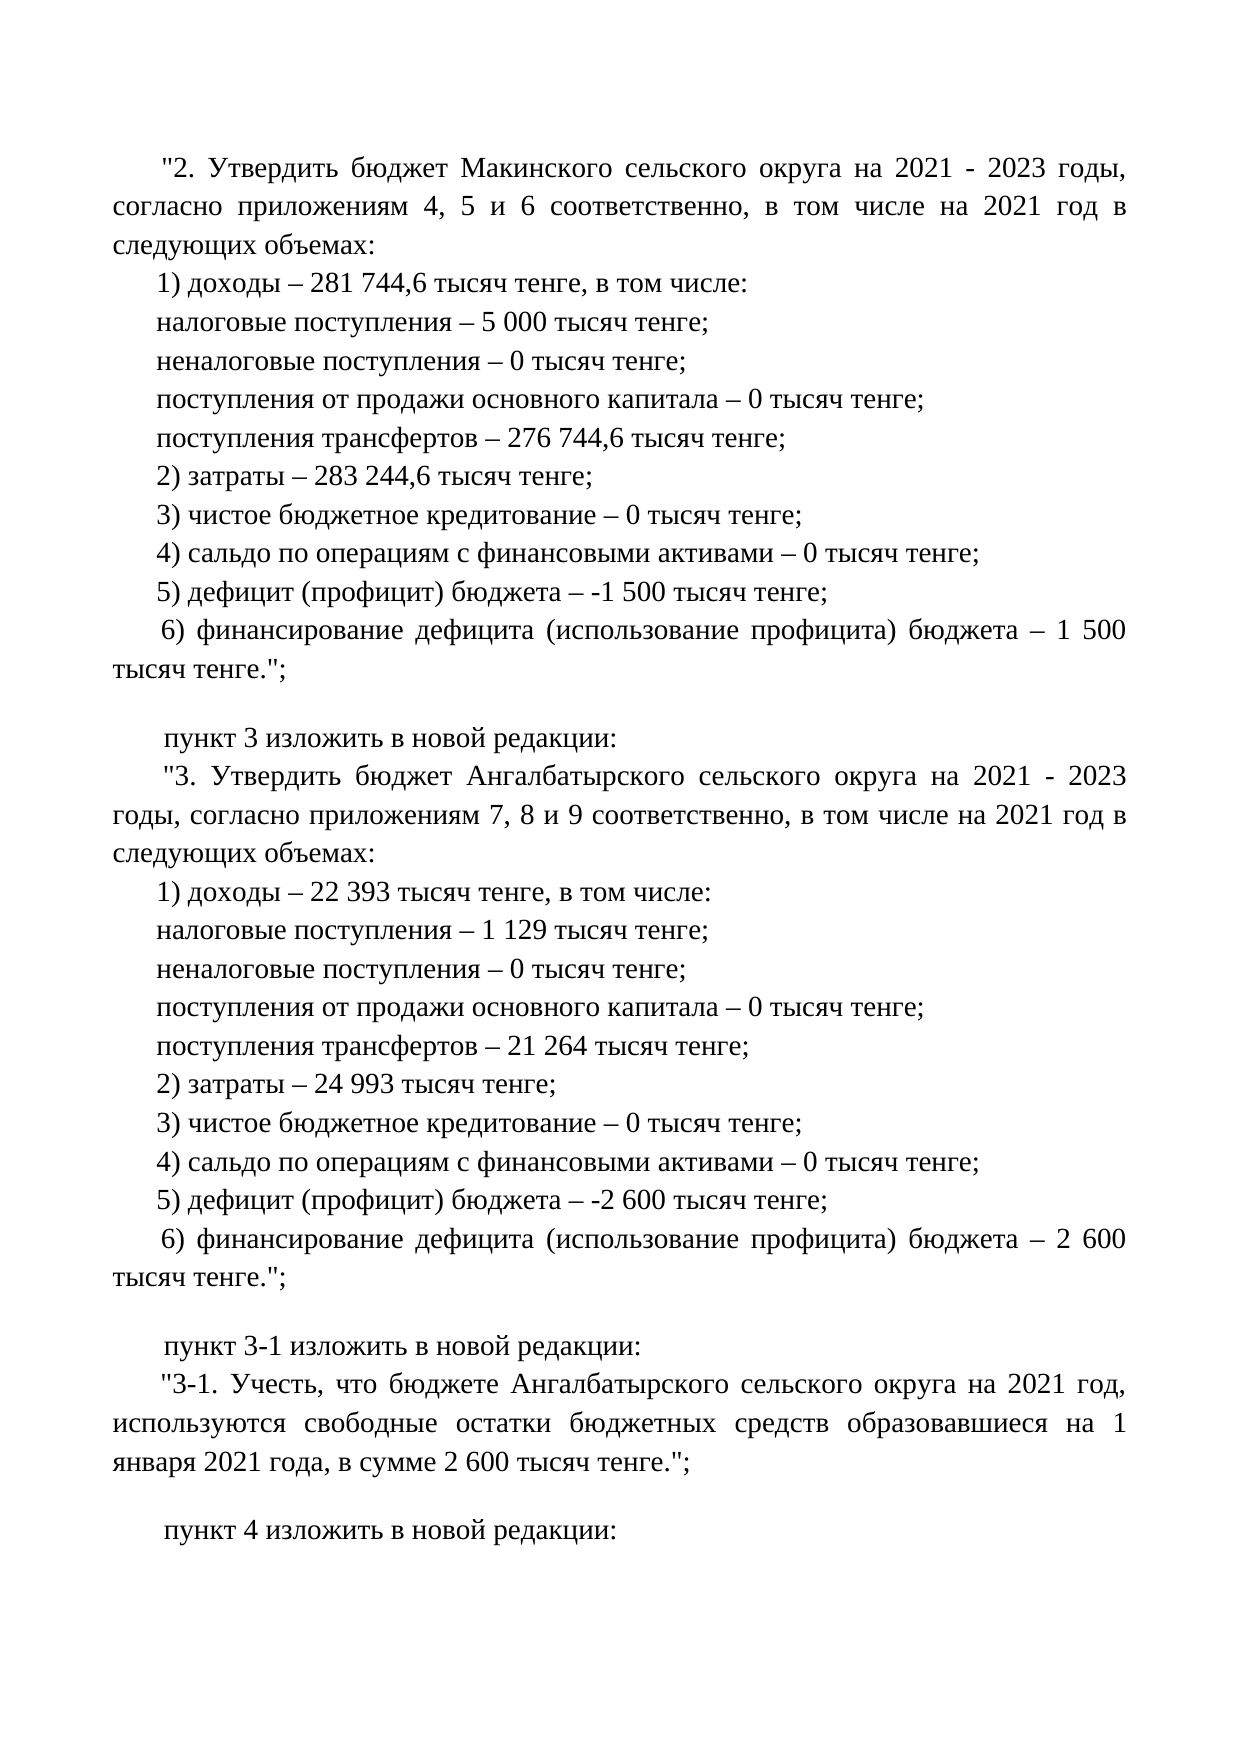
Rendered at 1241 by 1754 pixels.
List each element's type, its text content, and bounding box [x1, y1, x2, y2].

text пункт 4 изложить в новой редакции: [112, 1512, 1128, 1546]
text неналоговые поступления – 0 тысяч тенге; [112, 951, 1128, 984]
text неналоговые поступления – 0 тысяч тенге; [112, 343, 1128, 376]
text 1) доходы – 22 393 тысяч тенге, в том числе: [112, 874, 1128, 907]
text налоговые поступления – 1 129 тысяч тенге; [112, 912, 1128, 946]
text "3. Утвердить бюджет Ангалбатырского сельского округа на 2021 - 2023 годы, согласно приложениям 7, 8 и 9 соответственно, в том числе на 2021 год в следующих объемах: [112, 758, 1128, 869]
text 5) дефицит (профицит) бюджета – -1 500 тысяч тенге; [112, 574, 1128, 607]
text 4) сальдо по операциям с финансовыми активами – 0 тысяч тенге; [112, 535, 1128, 569]
text 4) сальдо по операциям с финансовыми активами – 0 тысяч тенге; [112, 1144, 1128, 1177]
text "3-1. Учесть, что бюджете Ангалбатырского сельского округа на 2021 год, используются свободные остатки бюджетных средств образовавшиеся на 1 января 2021 года, в сумме 2 600 тысяч тенге."; [112, 1367, 1128, 1477]
text пункт 3-1 изложить в новой редакции: [112, 1328, 1128, 1362]
text пункт 3 изложить в новой редакции: [112, 720, 1128, 753]
text 1) доходы – 281 744,6 тысяч тенге, в том числе: [112, 266, 1128, 299]
text 2) затраты – 24 993 тысяч тенге; [112, 1067, 1128, 1100]
text поступления трансфертов – 276 744,6 тысяч тенге; [112, 420, 1128, 453]
text 3) чистое бюджетное кредитование – 0 тысяч тенге; [112, 497, 1128, 530]
text 2) затраты – 283 244,6 тысяч тенге; [112, 458, 1128, 492]
text 5) дефицит (профицит) бюджета – -2 600 тысяч тенге; [112, 1182, 1128, 1216]
text 3) чистое бюджетное кредитование – 0 тысяч тенге; [112, 1105, 1128, 1139]
text налоговые поступления – 5 000 тысяч тенге; [112, 304, 1128, 338]
text поступления от продажи основного капитала – 0 тысяч тенге; [112, 989, 1128, 1023]
text поступления от продажи основного капитала – 0 тысяч тенге; [112, 381, 1128, 415]
text 6) финансирование дефицита (использование профицита) бюджета – 2 600 тысяч тенге."; [112, 1221, 1128, 1293]
text 6) финансирование дефицита (использование профицита) бюджета – 1 500 тысяч тенге."; [112, 612, 1128, 684]
text поступления трансфертов – 21 264 тысяч тенге; [112, 1028, 1128, 1062]
text "2. Утвердить бюджет Макинского сельского округа на 2021 - 2023 годы, согласно приложениям 4, 5 и 6 соответственно, в том числе на 2021 год в следующих объемах: [112, 150, 1128, 261]
